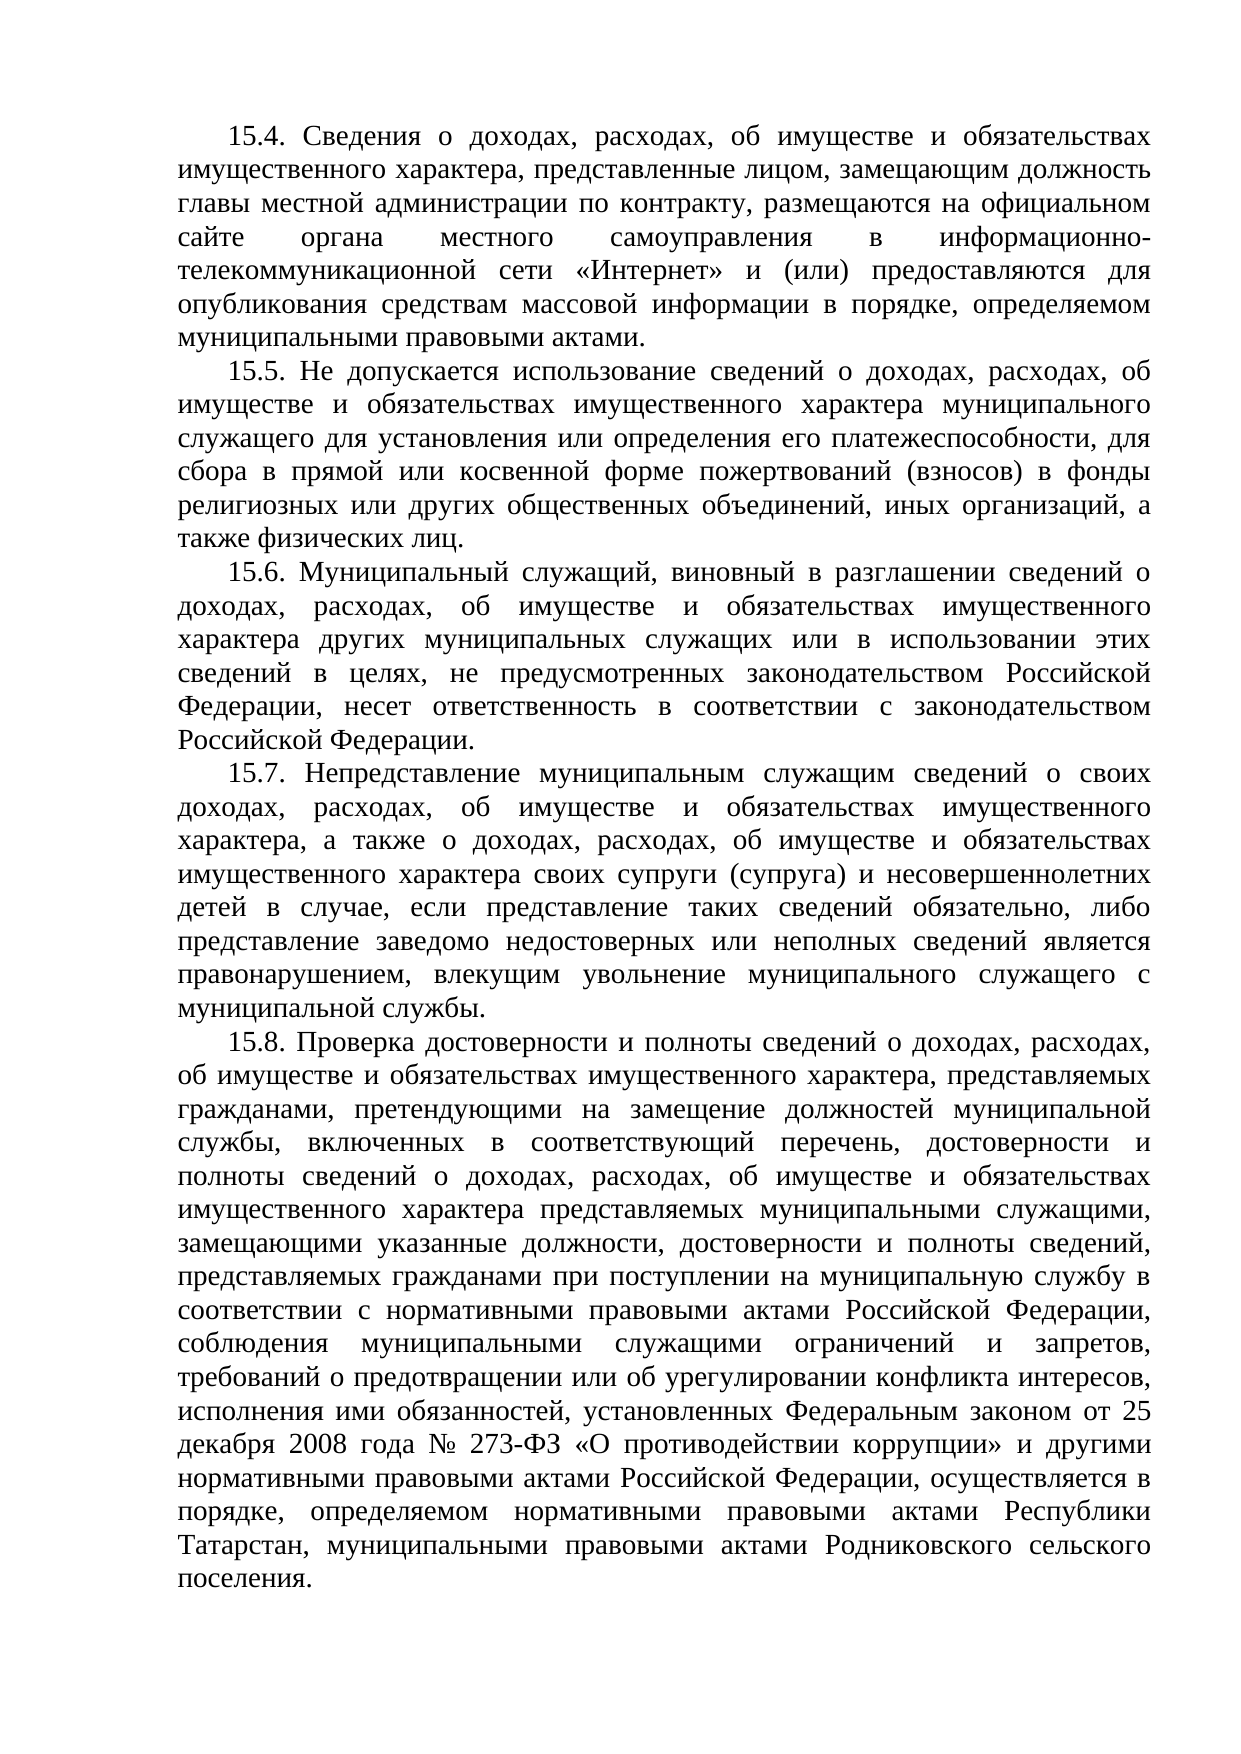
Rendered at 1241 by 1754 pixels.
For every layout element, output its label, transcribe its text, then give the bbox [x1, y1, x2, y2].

text 15.4. Сведения о доходах, расходах, об имуществе и обязательствах имущественного характера, представленные лицом, замещающим должность главы местной администрации по контракту, размещаются на официальном сайте органа местного самоуправления в информационно- телекоммуникационной сети «Интернет» и (или) предоставляются для опубликования средствам массовой информации в порядке, определяемом муниципальными правовыми актами. [177, 118, 1152, 353]
text 15.8. Проверка достоверности и полноты сведений о доходах, расходах, об имуществе и обязательствах имущественного характера, представляемых гражданами, претендующими на замещение должностей муниципальной службы, включенных в соответствующий перечень, достоверности и полноты сведений о доходах, расходах, об имуществе и обязательствах имущественного характера представляемых муниципальными служащими, замещающими указанные должности, достоверности и полноты сведений, представляемых гражданами при поступлении на муниципальную службу в соответствии с нормативными правовыми актами Российской Федерации, соблюдения муниципальными служащими ограничений и запретов, требований о предотвращении или об урегулировании конфликта интересов, исполнения ими обязанностей, установленных Федеральным законом от 25 декабря 2008 года № 273-ФЗ «О противодействии коррупции» и другими нормативными правовыми актами Российской Федерации, осуществляется в порядке, определяемом нормативными правовыми актами Республики Татарстан, муниципальными правовыми актами Родниковского сельского поселения. [177, 1024, 1152, 1594]
text 15.6. Муниципальный служащий, виновный в разглашении сведений о доходах, расходах, об имуществе и обязательствах имущественного характера других муниципальных служащих или в использовании этих сведений в целях, не предусмотренных законодательством Российской Федерации, несет ответственность в соответствии с законодательством Российской Федерации. [177, 554, 1152, 755]
text 15.5. Не допускается использование сведений о доходах, расходах, об имуществе и обязательствах имущественного характера муниципального служащего для установления или определения его платежеспособности, для сбора в прямой или косвенной форме пожертвований (взносов) в фонды религиозных или других общественных объединений, иных организаций, а также физических лиц. [177, 353, 1152, 554]
text 15.7. Непредставление муниципальным служащим сведений о своих доходах, расходах, об имуществе и обязательствах имущественного характера, а также о доходах, расходах, об имуществе и обязательствах имущественного характера своих супруги (супруга) и несовершеннолетних детей в случае, если представление таких сведений обязательно, либо представление заведомо недостоверных или неполных сведений является правонарушением, влекущим увольнение муниципального служащего с муниципальной службы. [177, 755, 1152, 1024]
